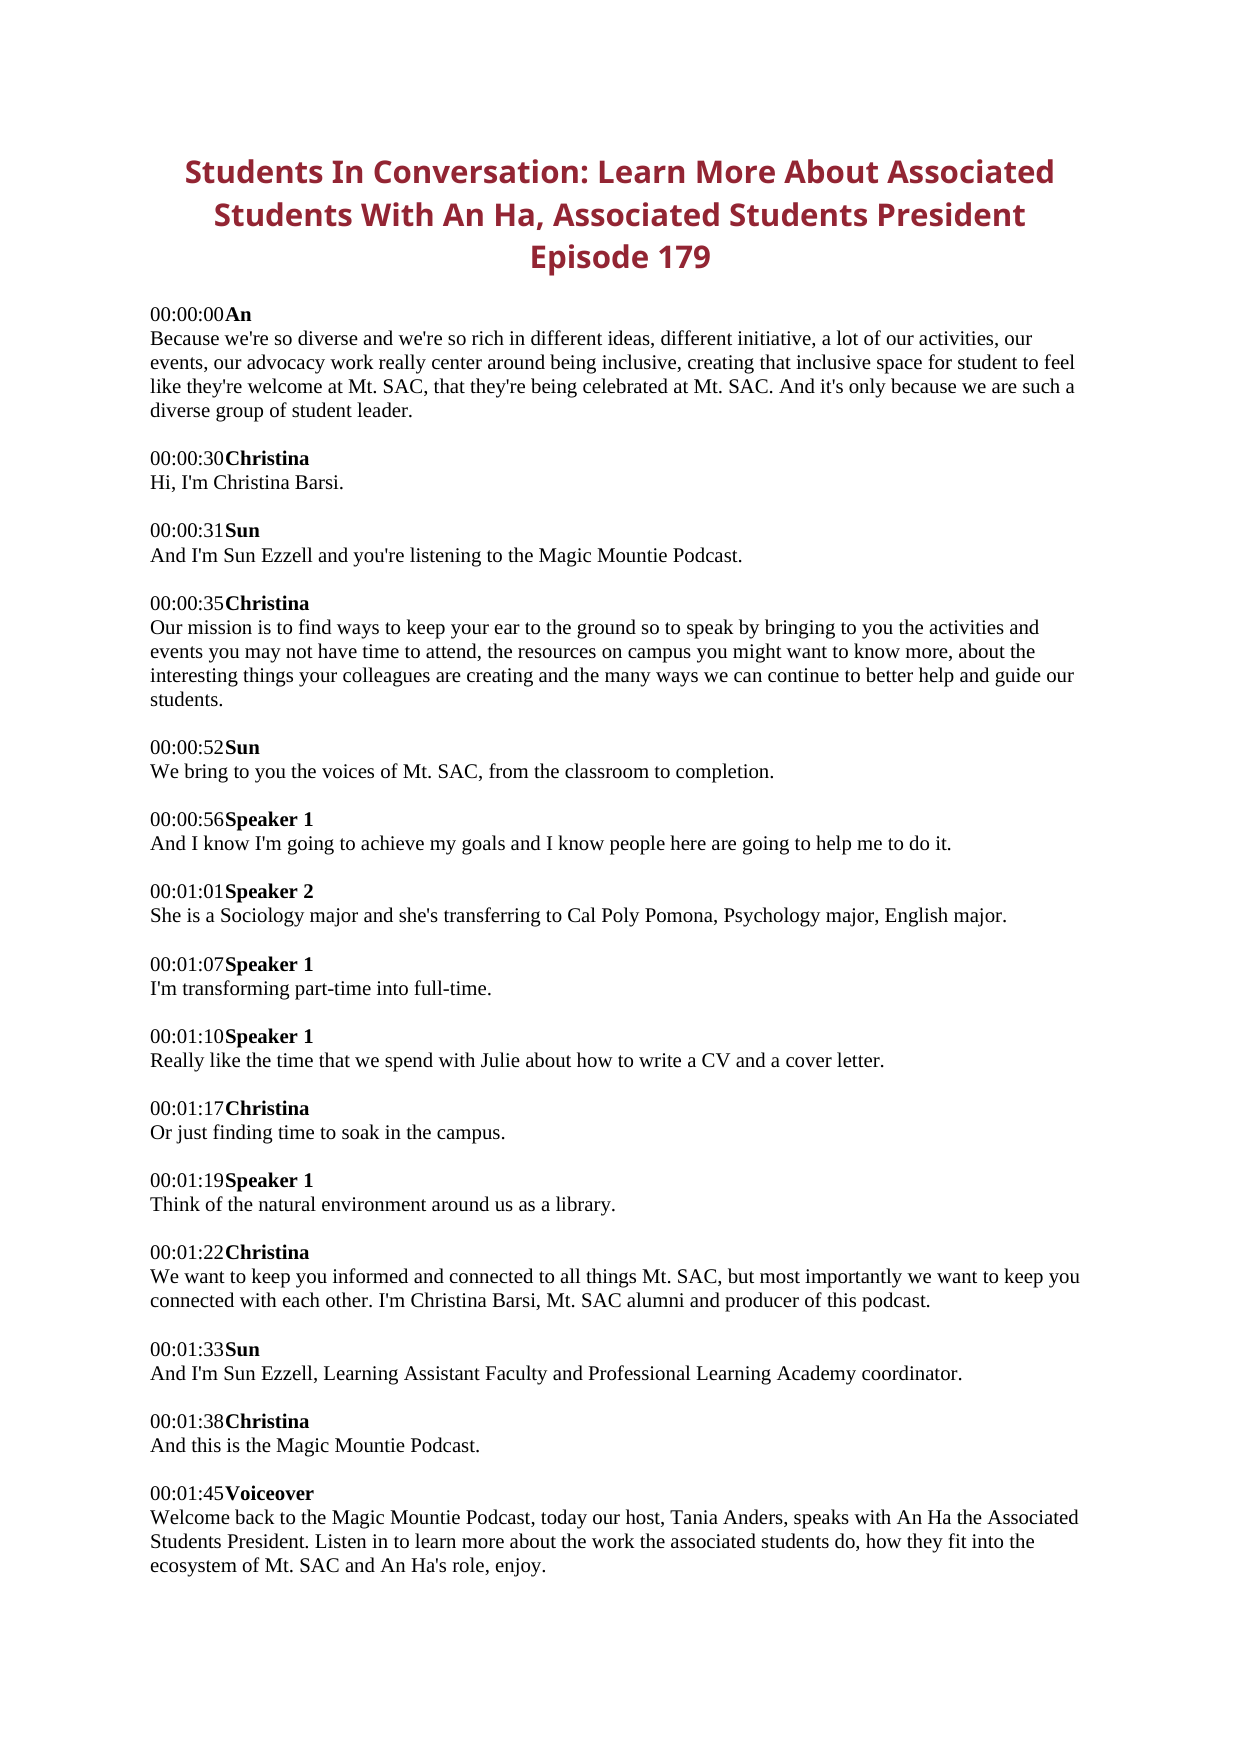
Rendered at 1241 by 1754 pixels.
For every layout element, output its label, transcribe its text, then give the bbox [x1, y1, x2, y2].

text 00:01:01 Speaker 2 [150, 879, 1090, 903]
text We bring to you the voices of Mt. SAC, from the classroom to completion. [150, 759, 1090, 807]
text 00:01:38 Christina [150, 1409, 1090, 1433]
text Students In Conversation: Learn More About Associated Students With An Ha, Associated Students President Episode 179 [711, 150, 1090, 278]
text Our mission is to find ways to keep your ear to the ground so to speak by bringing to you the activities and events you may not have time to attend, the resources on campus you might want to know more, about the interesting things your colleagues are creating and the many ways we can continue to better help and guide our students. [150, 615, 1090, 735]
text 00:00:31 Sun [150, 518, 1090, 542]
text Think of the natural environment around us as a library. [150, 1192, 1090, 1240]
text 00:00:52 Sun [150, 735, 1090, 759]
text 00:01:17 Christina [150, 1096, 1090, 1120]
text Students In Conversation: Learn More About Associated Students With An Ha, Associated Students President Episode 179 [150, 150, 529, 278]
text And I'm Sun Ezzell, Learning Assistant Faculty and Professional Learning Academy coordinator. [150, 1361, 1090, 1409]
text We want to keep you informed and connected to all things Mt. SAC, but most importantly we want to keep you connected with each other. I'm Christina Barsi, Mt. SAC alumni and producer of this podcast. [150, 1264, 1090, 1337]
text 00:00:35 Christina [150, 591, 1090, 615]
text 00:00:56 Speaker 1 [150, 807, 1090, 831]
text Hi, I'm Christina Barsi. [150, 470, 1090, 518]
text 00:00:00 An [150, 302, 1090, 326]
text And I'm Sun Ezzell and you're listening to the Magic Mountie Podcast. [150, 542, 1090, 591]
text And this is the Magic Mountie Podcast. [150, 1433, 1090, 1481]
text 00:01:45 Voiceover [150, 1481, 1090, 1505]
text 00:01:07 Speaker 1 [150, 952, 1090, 976]
text Really like the time that we spend with Julie about how to write a CV and a cover letter. [150, 1048, 1090, 1096]
text She is a Sociology major and she's transferring to Cal Poly Pomona, Psychology major, English major. [150, 903, 1090, 952]
text 00:01:19 Speaker 1 [150, 1168, 1090, 1192]
text Or just finding time to soak in the campus. [150, 1120, 1090, 1168]
text Welcome back to the Magic Mountie Podcast, today our host, Tania Anders, speaks with An Ha the Associated Students President. Listen in to learn more about the work the associated students do, how they fit into the ecosystem of Mt. SAC and An Ha's role, enjoy. [150, 1505, 1090, 1601]
text 00:01:10 Speaker 1 [150, 1024, 1090, 1048]
text Because we're so diverse and we're so rich in different ideas, different initiative, a lot of our activities, our events, our advocacy work really center around being inclusive, creating that inclusive space for student to feel like they're welcome at Mt. SAC, that they're being celebrated at Mt. SAC. And it's only because we are such a diverse group of student leader. [150, 326, 1090, 446]
text 00:00:30 Christina [150, 446, 1090, 470]
text I'm transforming part-time into full-time. [150, 976, 1090, 1024]
text 00:01:22 Christina [150, 1240, 1090, 1264]
text And I know I'm going to achieve my goals and I know people here are going to help me to do it. [150, 831, 1090, 879]
text 00:01:33 Sun [150, 1337, 1090, 1361]
